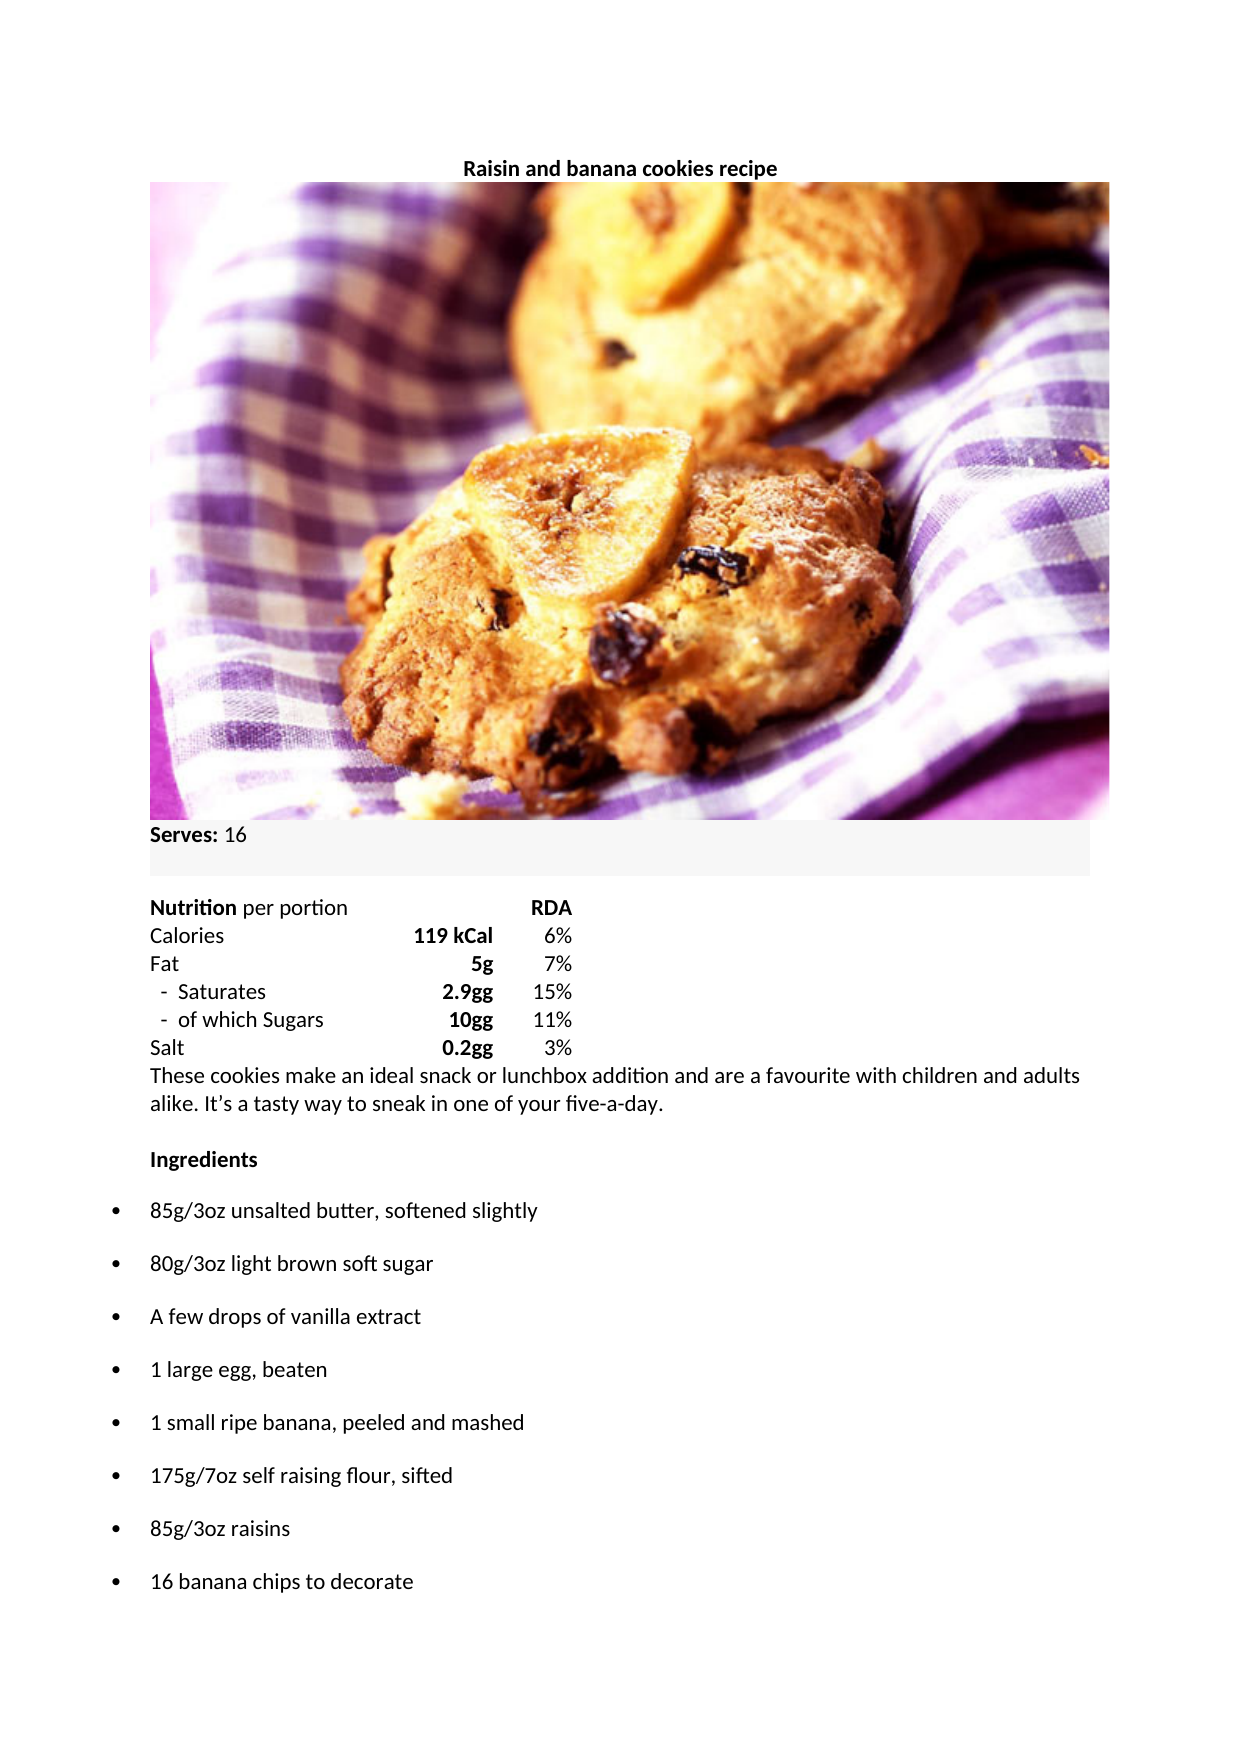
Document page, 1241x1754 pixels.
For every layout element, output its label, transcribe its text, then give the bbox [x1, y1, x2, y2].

table_cell 11% [517, 1005, 595, 1033]
list 80g/3oz light brown soft sugar [112, 1249, 1090, 1277]
list 16 banana chips to decorate [112, 1567, 1090, 1596]
table_cell 0.2gg [390, 1033, 517, 1061]
list 85g/3oz raisins [112, 1514, 1090, 1542]
picture [150, 182, 1110, 820]
table_cell Calories [150, 921, 390, 949]
text Serves: 16 [150, 820, 1090, 848]
table_cell Fat [150, 949, 390, 977]
text These cookies make an ideal snack or lunchbox addition and are a favourite with children and adults alike. It’s a tasty way to sneak in one of your five-a-day. [150, 1061, 1090, 1117]
table_cell 2.9gg [390, 977, 517, 1005]
text Raisin and banana cookies recipe [150, 150, 1090, 182]
table_cell - Saturates [150, 977, 390, 1005]
list 175g/7oz self raising flour, sifted [112, 1461, 1090, 1489]
table_cell 5g [390, 949, 517, 977]
table_cell 6% [517, 921, 595, 949]
list A few drops of vanilla extract [112, 1302, 1090, 1330]
table_header Nutrition per portion [150, 893, 517, 921]
table_header RDA [517, 893, 595, 921]
list 1 small ripe banana, peeled and mashed [112, 1408, 1090, 1436]
table_cell 3% [517, 1033, 595, 1061]
table_cell 7% [517, 949, 595, 977]
table_cell Salt [150, 1033, 390, 1061]
table_cell 15% [517, 977, 595, 1005]
table_cell 10gg [390, 1005, 517, 1033]
text Ingredients [150, 1145, 1090, 1173]
table_cell - of which Sugars [150, 1005, 390, 1033]
table_cell 119 kCal [390, 921, 517, 949]
list 1 large egg, beaten [112, 1355, 1090, 1383]
list 85g/3oz unsalted butter, softened slightly [112, 1196, 1090, 1224]
